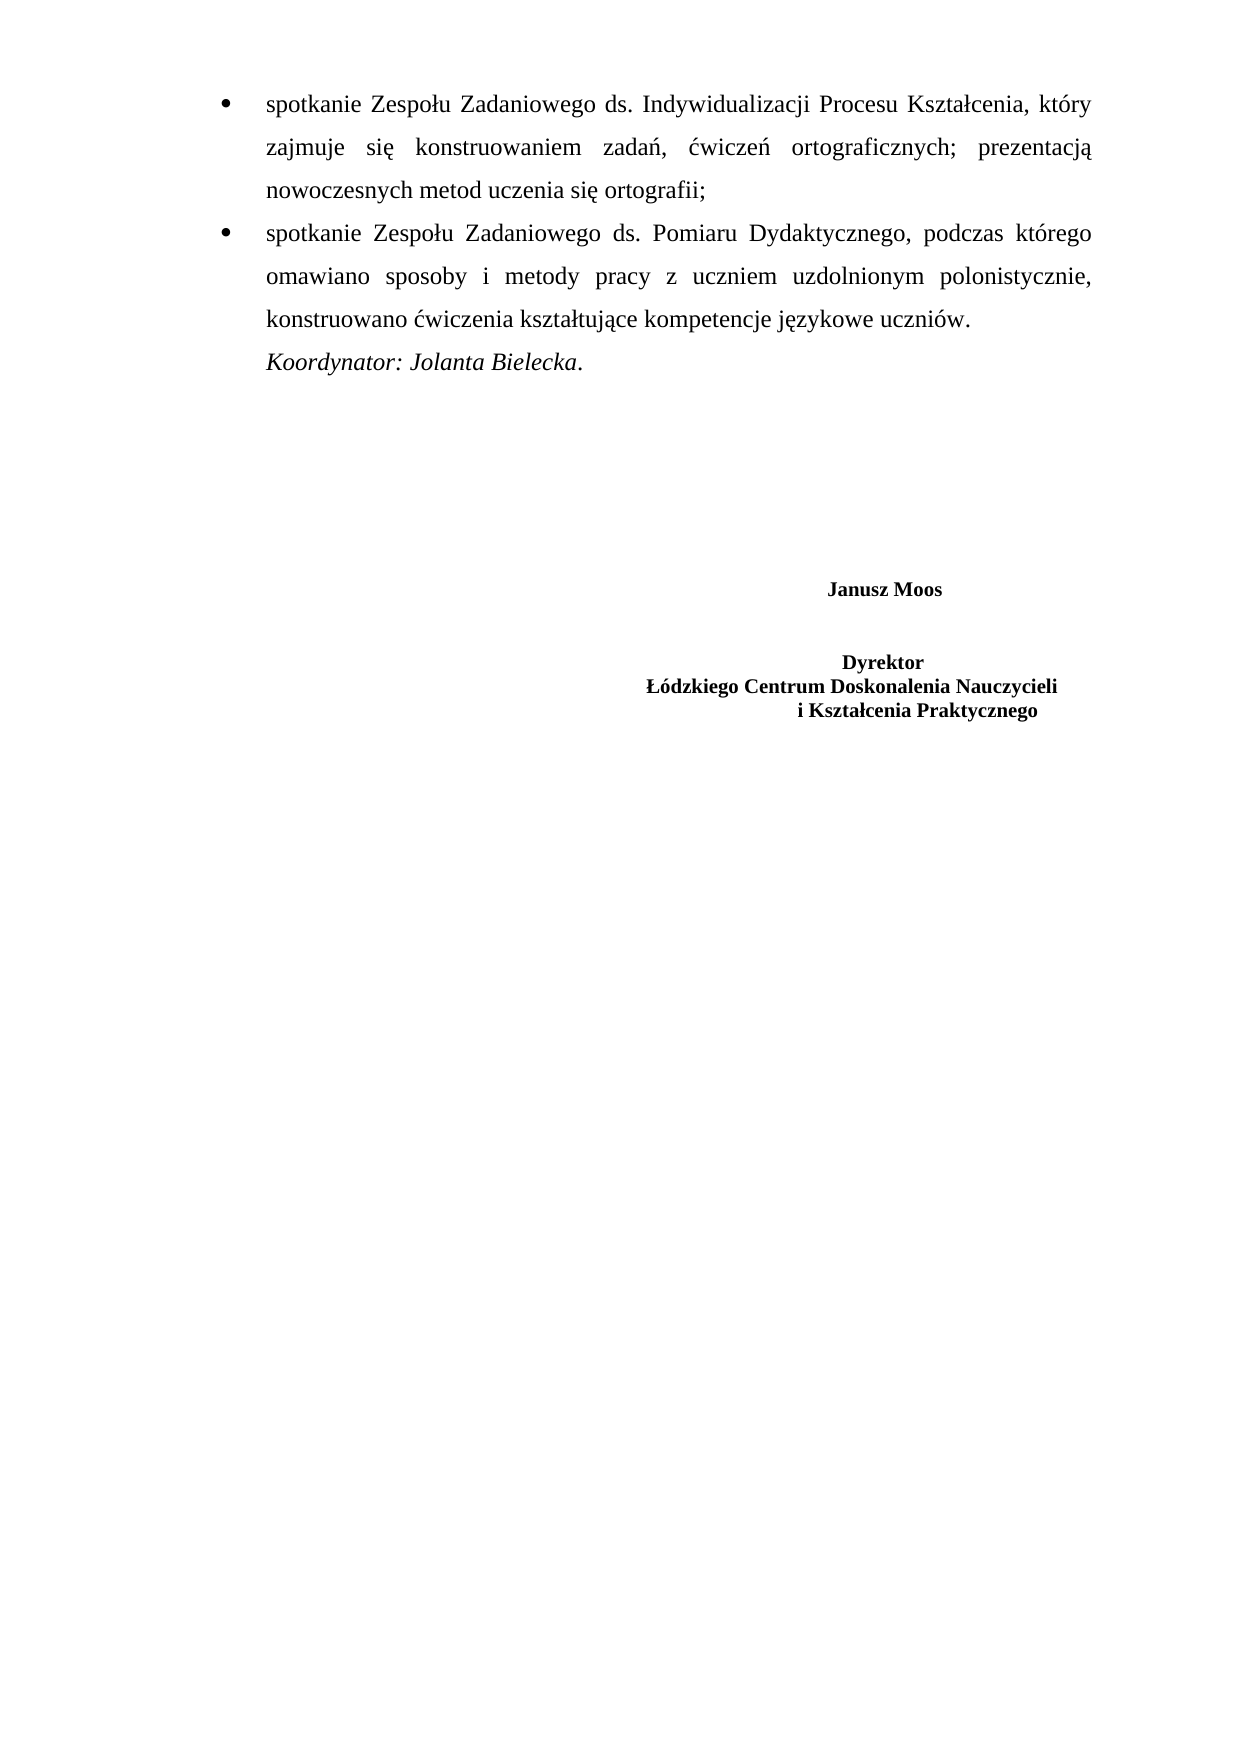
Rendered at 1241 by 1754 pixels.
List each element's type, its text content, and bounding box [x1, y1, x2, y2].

text Dyrektor [148, 649, 1092, 674]
list spotkanie Zespołu Zadaniowego ds. Indywidualizacji Procesu Kształcenia, który zajmuje się konstruowaniem zadań, ćwiczeń ortograficznych; prezentacją nowoczesnych metod uczenia się ortografii; [222, 89, 1092, 204]
list spotkanie Zespołu Zadaniowego ds. Pomiaru Dydaktycznego, podczas którego omawiano sposoby i metody pracy z uczniem uzdolnionym polonistycznie, konstruowano ćwiczenia kształtujące kompetencje językowe uczniów. [222, 218, 1092, 333]
text Łódzkiego Centrum Doskonalenia Nauczycieli [148, 674, 1092, 698]
text Janusz Moos [148, 577, 1092, 601]
text i Kształcenia Praktycznego [148, 698, 1092, 722]
text Koordynator: Jolanta Bielecka. [266, 347, 1092, 376]
